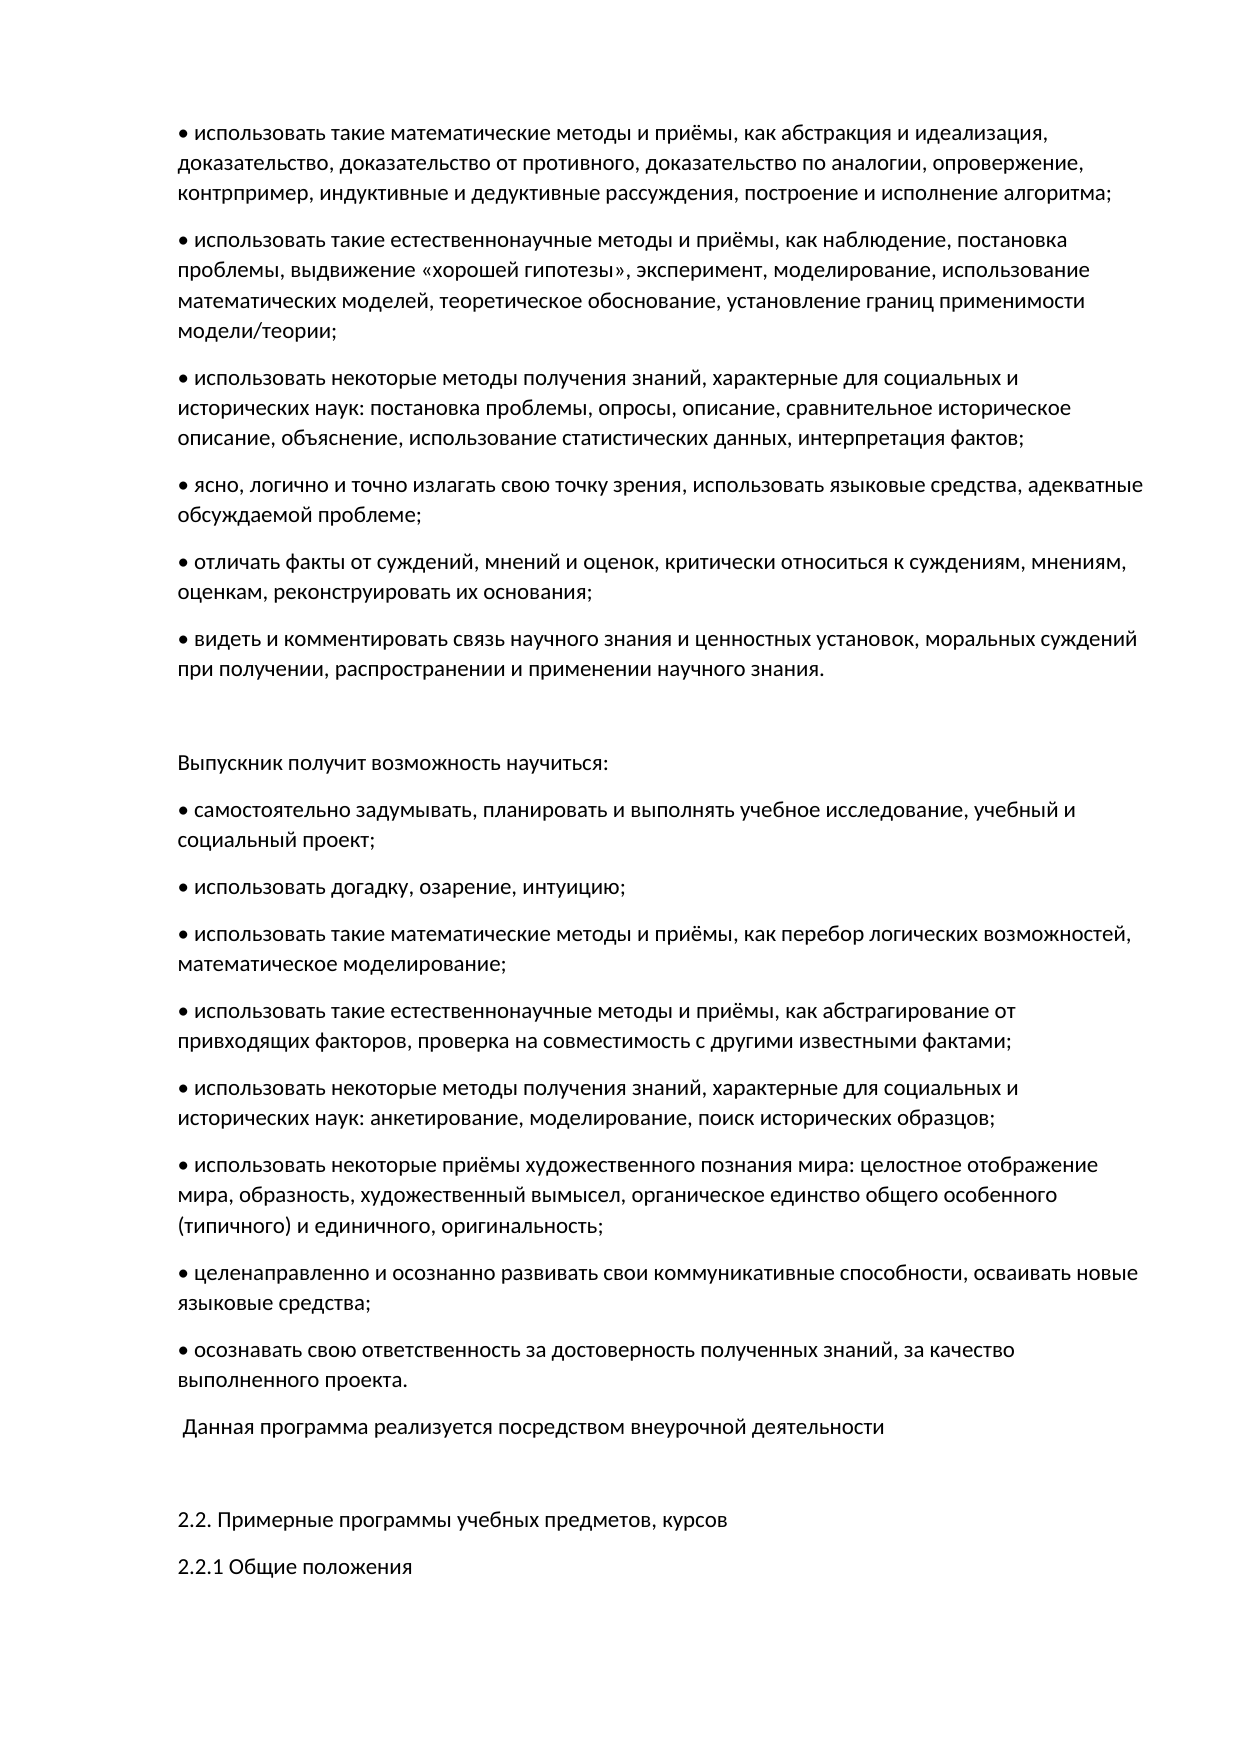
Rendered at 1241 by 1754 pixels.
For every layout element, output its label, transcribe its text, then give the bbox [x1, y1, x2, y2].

text • самостоятельно задумывать, планировать и выполнять учебное исследование, учебный и социальный проект; [177, 795, 1152, 853]
text • использовать такие математические методы и приёмы, как абстракция и идеализация, доказательство, доказательство от противного, доказательство по аналогии, опровержение, контрпример, индуктивные и дедуктивные рассуждения, построение и исполнение алгоритма; [177, 118, 1152, 207]
text • использовать некоторые методы получения знаний, характерные для социальных и исторических наук: постановка проблемы, опросы, описание, сравнительное историческое описание, объяснение, использование статистических данных, интерпретация фактов; [177, 363, 1152, 451]
text • целенаправленно и осознанно развивать свои коммуникативные способности, осваивать новые языковые средства; [177, 1258, 1152, 1316]
text • отличать факты от суждений, мнений и оценок, критически относиться к суждениям, мнениям, оценкам, реконструировать их основания; [177, 547, 1152, 606]
text Выпускник получит возможность научиться: [177, 748, 1152, 776]
text • использовать такие естественнонаучные методы и приёмы, как наблюдение, постановка проблемы, выдвижение «хорошей гипотезы», эксперимент, моделирование, использование математических моделей, теоретическое обоснование, установление границ применимости модели/теории; [177, 225, 1152, 344]
text • ясно, логично и точно излагать свою точку зрения, использовать языковые средства, адекватные обсуждаемой проблеме; [177, 470, 1152, 528]
text 2.2. Примерные программы учебных предметов, курсов [177, 1506, 1152, 1534]
text • использовать такие естественнонаучные методы и приёмы, как абстрагирование от привходящих факторов, проверка на совместимость с другими известными фактами; [177, 996, 1152, 1054]
text 2.2.1 Общие положения [177, 1552, 1152, 1581]
text • использовать догадку, озарение, интуицию; [177, 872, 1152, 900]
text • видеть и комментировать связь научного знания и ценностных установок, моральных суждений при получении, распространении и применении научного знания. [177, 624, 1152, 683]
text • осознавать свою ответственность за достоверность полученных знаний, за качество выполненного проекта. [177, 1335, 1152, 1393]
text • использовать такие математические методы и приёмы, как перебор логических возможностей, математическое моделирование; [177, 919, 1152, 977]
text • использовать некоторые методы получения знаний, характерные для социальных и исторических наук: анкетирование, моделирование, поиск исторических образцов; [177, 1073, 1152, 1132]
text Данная программа реализуется посредством внеурочной деятельности [177, 1412, 1152, 1440]
text • использовать некоторые приёмы художественного познания мира: целостное отображение мира, образность, художественный вымысел, органическое единство общего особенного (типичного) и единичного, оригинальность; [177, 1150, 1152, 1239]
